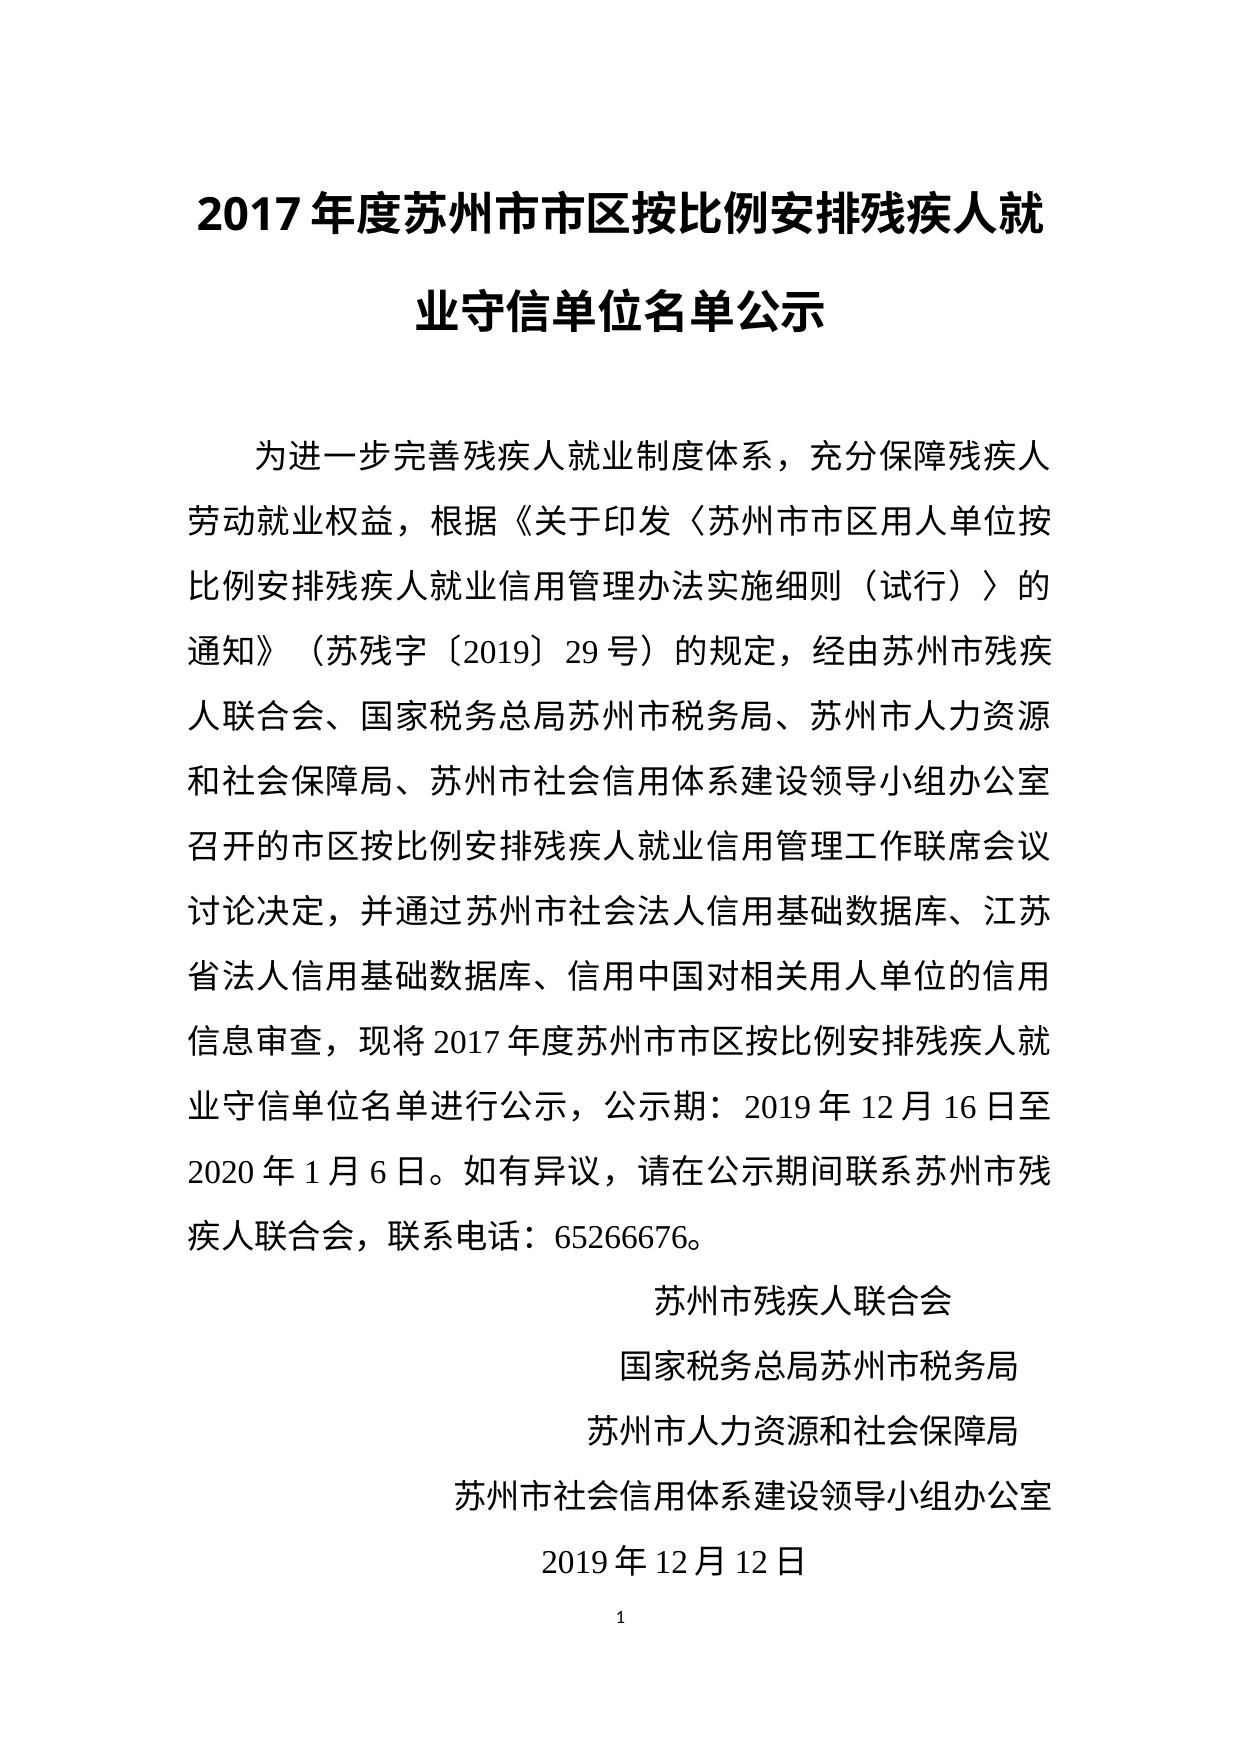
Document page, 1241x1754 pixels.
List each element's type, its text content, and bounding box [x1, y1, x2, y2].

text 2019年12月12日 [187, 1527, 986, 1592]
text 苏州市社会信用体系建设领导小组办公室 [187, 1462, 1053, 1527]
text 苏州市人力资源和社会保障局 [187, 1397, 1019, 1462]
text 为进一步完善残疾人就业制度体系，充分保障残疾人劳动就业权益，根据《关于印发〈苏州市市区用人单位按比例安排残疾人就业信用管理办法实施细则（试行）〉的通知》（苏残字〔2019〕29号）的规定，经由苏州市残疾人联合会、国家税务总局苏州市税务局、苏州市人力资源和社会保障局、苏州市社会信用体系建设领导小组办公室召开的市区按比例安排残疾人就业信用管理工作联席会议讨论决定，并通过苏州市社会法人信用基础数据库、江苏省法人信用基础数据库、信用中国对相关用人单位的信用信息审查，现将2017年度苏州市市区按比例安排残疾人就业守信单位名单进行公示，公示期：2019年12月16日至2020年1月6日。如有异议，请在公示期间联系苏州市残疾人联合会，联系电话：65266676。 [187, 422, 1053, 1267]
text 苏州市残疾人联合会 [187, 1267, 953, 1332]
text 国家税务总局苏州市税务局 [187, 1332, 1019, 1397]
text 2017年度苏州市市区按比例安排残疾人就业守信单位名单公示 [187, 162, 1053, 357]
